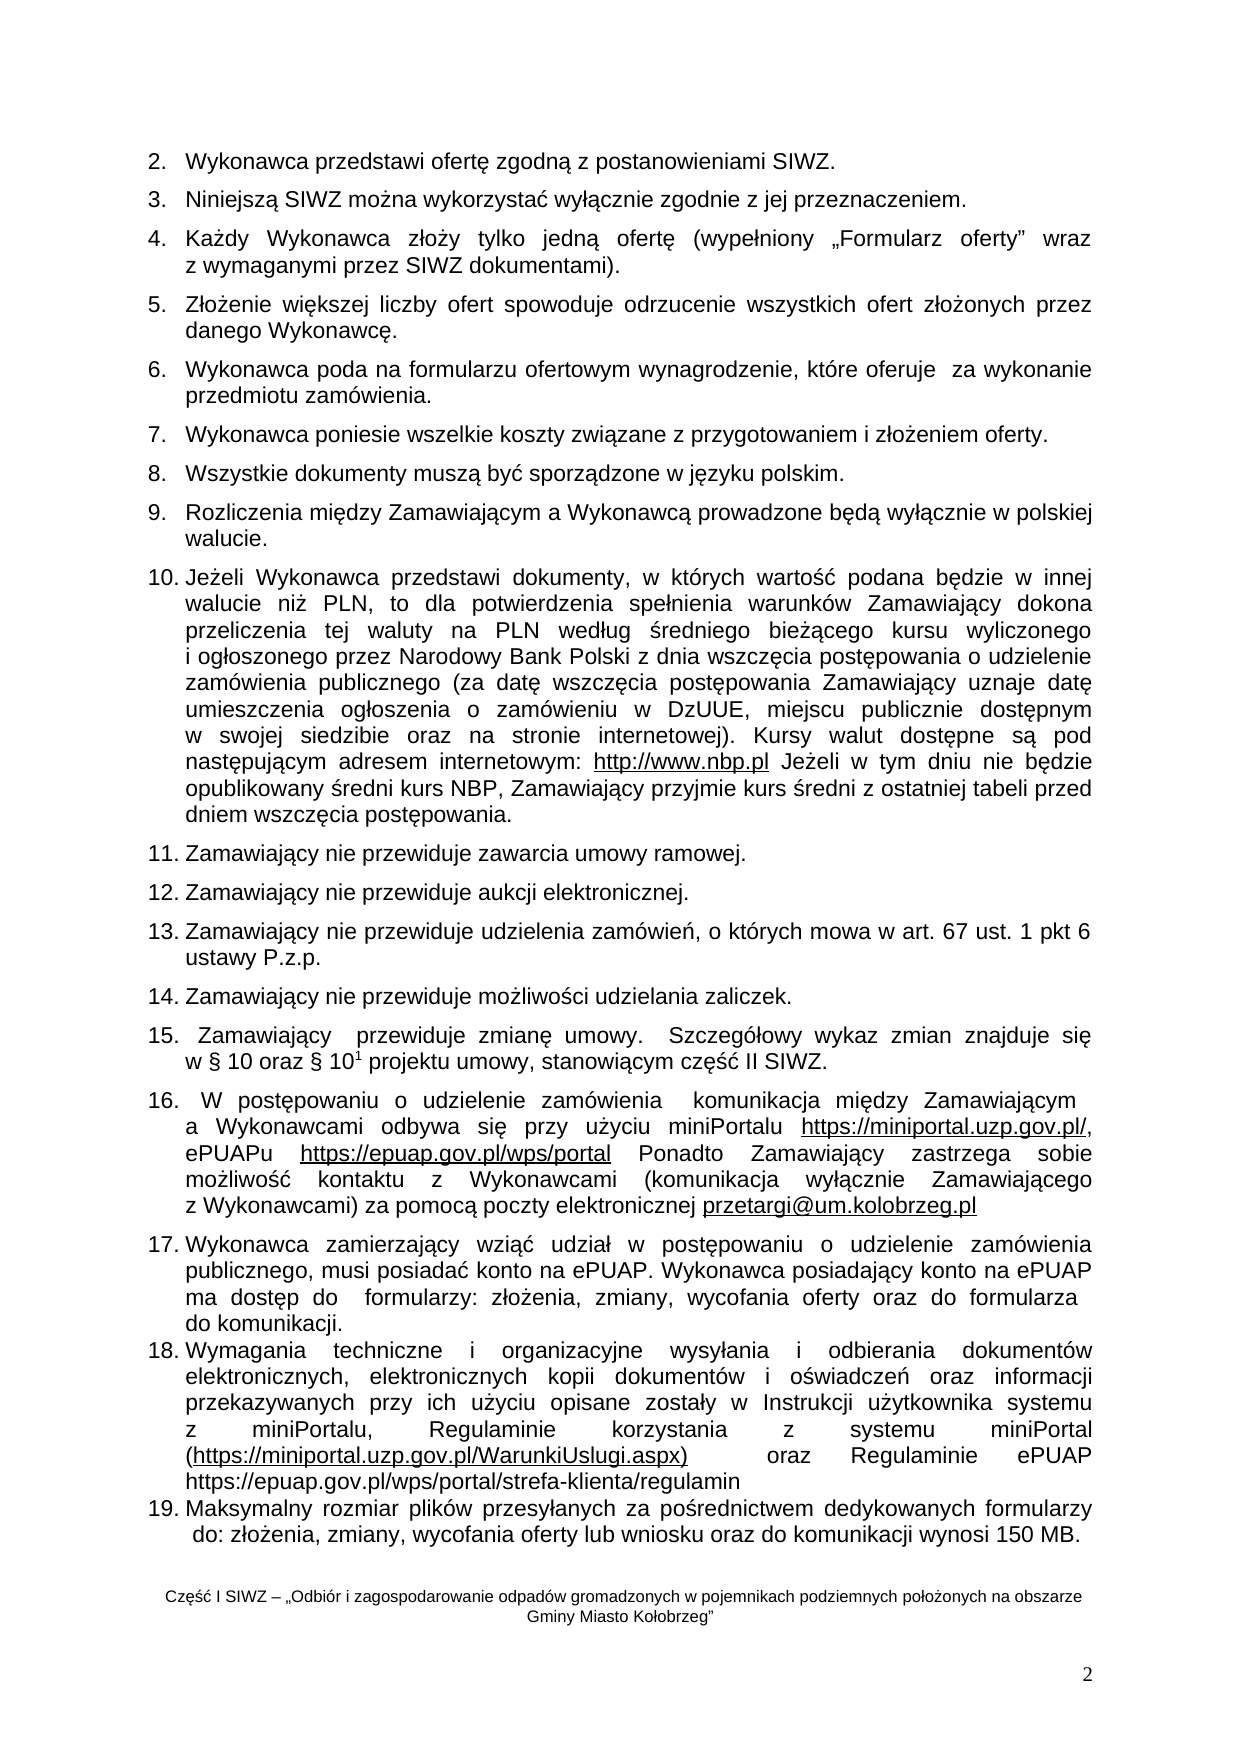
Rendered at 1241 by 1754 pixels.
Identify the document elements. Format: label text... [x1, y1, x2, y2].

list Wykonawca poniesie wszelkie koszty związane z przygotowaniem i złożeniem oferty. [148, 421, 1093, 447]
list Wykonawca zamierzający wziąć udział w postępowaniu o udzielenie zamówienia publicznego, musi posiadać konto na ePUAP. Wykonawca posiadający konto na ePUAP ma dostęp do formularzy: złożenia, zmiany, wycofania oferty oraz do formularza do komunikacji. [148, 1231, 1093, 1337]
list Rozliczenia między Zamawiającym a Wykonawcą prowadzone będą wyłącznie w polskiej walucie. [148, 499, 1093, 551]
list Jeżeli Wykonawca przedstawi dokumenty, w których wartość podana będzie w innej walucie niż PLN, to dla potwierdzenia spełnienia warunków Zamawiający dokona przeliczenia tej waluty na PLN według średniego bieżącego kursu wyliczonego i ogłoszonego przez Narodowy Bank Polski z dnia wszczęcia postępowania o udzielenie zamówienia publicznego (za datę wszczęcia postępowania Zamawiający uznaje datę umieszczenia ogłoszenia o zamówieniu w DzUUE, miejscu publicznie dostępnym w swojej siedzibie oraz na stronie internetowej). Kursy walut dostępne są pod następującym adresem internetowym: http://www.nbp.pl Jeżeli w tym dniu nie będzie opublikowany średni kurs NBP, Zamawiający przyjmie kurs średni z ostatniej tabeli przed dniem wszczęcia postępowania. [148, 564, 1093, 827]
list Niniejszą SIWZ można wykorzystać wyłącznie zgodnie z jej przeznaczeniem. [148, 186, 1093, 213]
list Wszystkie dokumenty muszą być sporządzone w języku polskim. [148, 460, 1093, 486]
list Wymagania techniczne i organizacyjne wysyłania i odbierania dokumentów elektronicznych, elektronicznych kopii dokumentów i oświadczeń oraz informacji przekazywanych przy ich użyciu opisane zostały w Instrukcji użytkownika systemu z miniPortalu, Regulaminie korzystania z systemu miniPortal (https://miniportal.uzp.gov.pl/WarunkiUslugi.aspx) oraz Regulaminie ePUAP https://epuap.gov.pl/wps/portal/strefa-klienta/regulamin [148, 1337, 1093, 1495]
list Zamawiający nie przewiduje udzielenia zamówień, o których mowa w art. 67 ust. 1 pkt 6 ustawy P.z.p. [148, 918, 1093, 970]
list Złożenie większej liczby ofert spowoduje odrzucenie wszystkich ofert złożonych przez danego Wykonawcę. [148, 291, 1093, 343]
list Wykonawca poda na formularzu ofertowym wynagrodzenie, które oferuje za wykonanie przedmiotu zamówienia. [148, 356, 1093, 408]
list Zamawiający przewiduje zmianę umowy. Szczegółowy wykaz zmian znajduje się w § 10 oraz § 101 projektu umowy, stanowiącym część II SIWZ. [148, 1022, 1093, 1074]
list Wykonawca przedstawi ofertę zgodną z postanowieniami SIWZ. [148, 148, 1093, 174]
list Zamawiający nie przewiduje zawarcia umowy ramowej. [148, 840, 1093, 866]
list Zamawiający nie przewiduje możliwości udzielania zaliczek. [148, 983, 1093, 1009]
list Maksymalny rozmiar plików przesyłanych za pośrednictwem dedykowanych formularzy do: złożenia, zmiany, wycofania oferty lub wniosku oraz do komunikacji wynosi 150 MB. [148, 1495, 1093, 1547]
list Każdy Wykonawca złoży tylko jedną ofertę (wypełniony „Formularz oferty” wraz z wymaganymi przez SIWZ dokumentami). [148, 225, 1093, 278]
list Zamawiający nie przewiduje aukcji elektronicznej. [148, 879, 1093, 905]
list W postępowaniu o udzielenie zamówienia komunikacja między Zamawiającym a Wykonawcami odbywa się przy użyciu miniPortalu https://miniportal.uzp.gov.pl/, ePUAPu https://epuap.gov.pl/wps/portal Ponadto Zamawiający zastrzega sobie możliwość kontaktu z Wykonawcami (komunikacja wyłącznie Zamawiającego z Wykonawcami) za pomocą poczty elektronicznej przetargi@um.kolobrzeg.pl [148, 1087, 1093, 1219]
